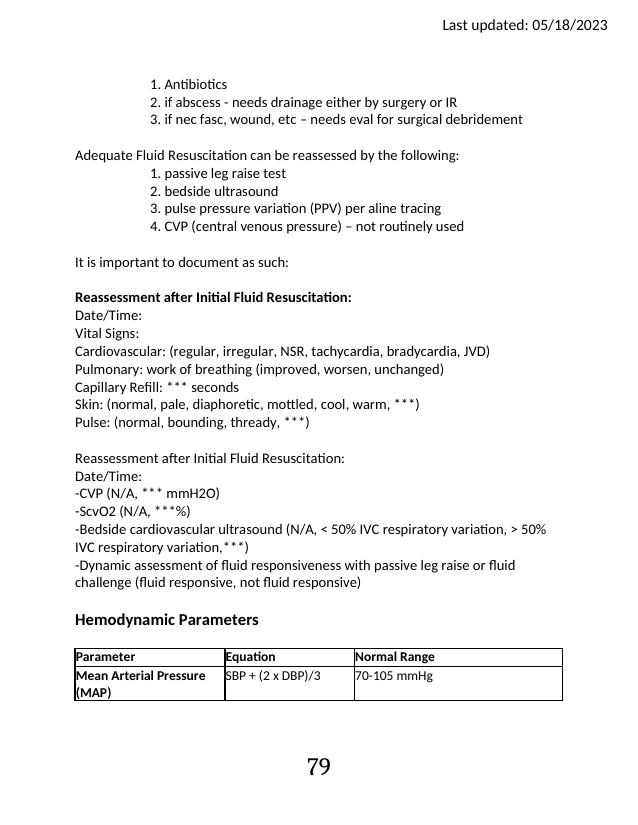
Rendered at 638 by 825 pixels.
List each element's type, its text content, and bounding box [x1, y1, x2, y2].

text 3. pulse pressure variation (PPV) per aline tracing [75, 200, 562, 217]
text 1. passive leg raise test [75, 164, 562, 182]
table_cell SBP + (2 x DBP)/3 [226, 667, 354, 700]
text Adequate Fluid Resuscitation can be reassessed by the following: [75, 146, 562, 164]
text Pulmonary: work of breathing (improved, worsen, unchanged) [75, 360, 562, 378]
text 3. if nec fasc, wound, etc – needs eval for surgical debridement [75, 111, 562, 128]
text Reassessment after Initial Fluid Resuscitation: [75, 449, 562, 467]
text 4. CVP (central venous pressure) – not routinely used [75, 217, 562, 235]
table_header Equation [226, 649, 354, 666]
text -ScvO2 (N/A, ***%) [75, 502, 562, 520]
table_header Parameter [76, 649, 224, 666]
table_cell Mean Arterial Pressure (MAP) [76, 667, 224, 700]
text 2. bedside ultrasound [75, 182, 562, 200]
text Vital Signs: [75, 324, 562, 342]
text -Bedside cardiovascular ultrasound (N/A, < 50% IVC respiratory variation, > 50% IVC respiratory variation,***) [75, 520, 562, 556]
table_cell 70-105 mmHg [355, 667, 562, 700]
text Skin: (normal, pale, diaphoretic, mottled, cool, warm, ***) [75, 396, 562, 413]
text Cardiovascular: (regular, irregular, NSR, tachycardia, bradycardia, JVD) [75, 342, 562, 360]
text Capillary Refill: *** seconds [75, 378, 562, 396]
text 1. Antibiotics [75, 75, 562, 93]
text -CVP (N/A, *** mmH2O) [75, 485, 562, 502]
text Pulse: (normal, bounding, thready, ***) [75, 413, 562, 431]
text -Dynamic assessment of fluid responsiveness with passive leg raise or fluid challenge (fluid responsive, not fluid responsive) [75, 556, 562, 592]
subtitle Hemodynamic Parameters [75, 609, 562, 630]
text It is important to document as such: [75, 253, 562, 271]
text Date/Time: [75, 467, 562, 485]
text 2. if abscess - needs drainage either by surgery or IR [75, 93, 562, 111]
text Reassessment after Initial Fluid Resuscitation: [75, 289, 562, 307]
text Date/Time: [75, 307, 562, 324]
table_header Normal Range [355, 649, 562, 666]
